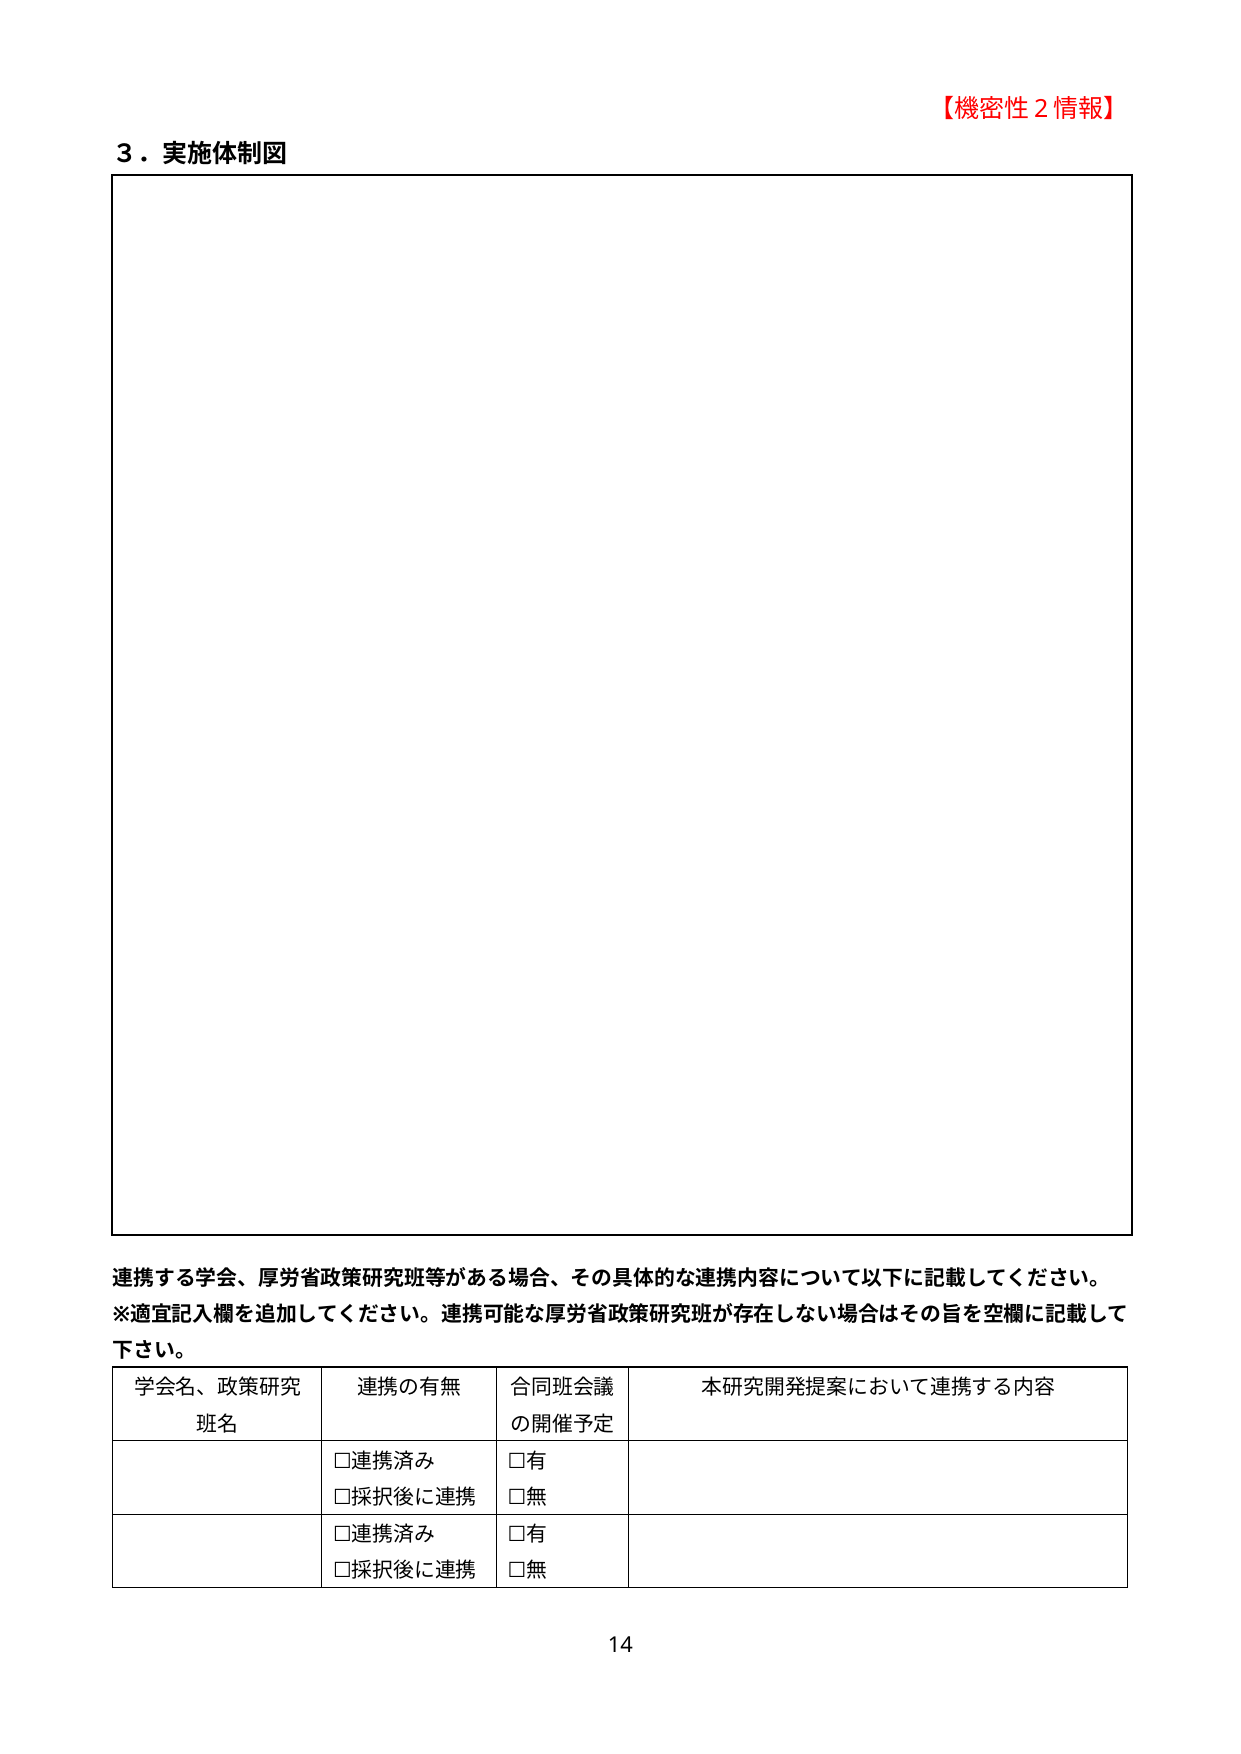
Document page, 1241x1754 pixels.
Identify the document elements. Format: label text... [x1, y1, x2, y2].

table_cell [113, 1441, 321, 1513]
table_cell [113, 1515, 321, 1587]
table_cell 有 無 [497, 1441, 628, 1513]
table_header 連携の有無 [322, 1368, 496, 1440]
subtitle ３．実施体制図 [112, 134, 1128, 170]
table_header 本研究開発提案において連携する内容 [629, 1368, 1127, 1440]
table_cell [629, 1441, 1127, 1513]
table_cell 連携済み 採択後に連携 [322, 1515, 496, 1587]
text 連携する学会、厚労省政策研究班等がある場合、その具体的な連携内容について以下に記載してください。 [112, 1258, 1128, 1294]
text ※適宜記入欄を追加してください。連携可能な厚労省政策研究班が存在しない場合はその旨を空欄に記載して下さい。 [112, 1294, 1128, 1366]
table_header 学会名、政策研究班名 [113, 1368, 321, 1440]
table_cell 有 無 [497, 1515, 628, 1587]
table_header 合同班会議の開催予定 [497, 1368, 628, 1440]
table_cell 連携済み 採択後に連携 [322, 1441, 496, 1513]
table_cell [629, 1515, 1127, 1587]
